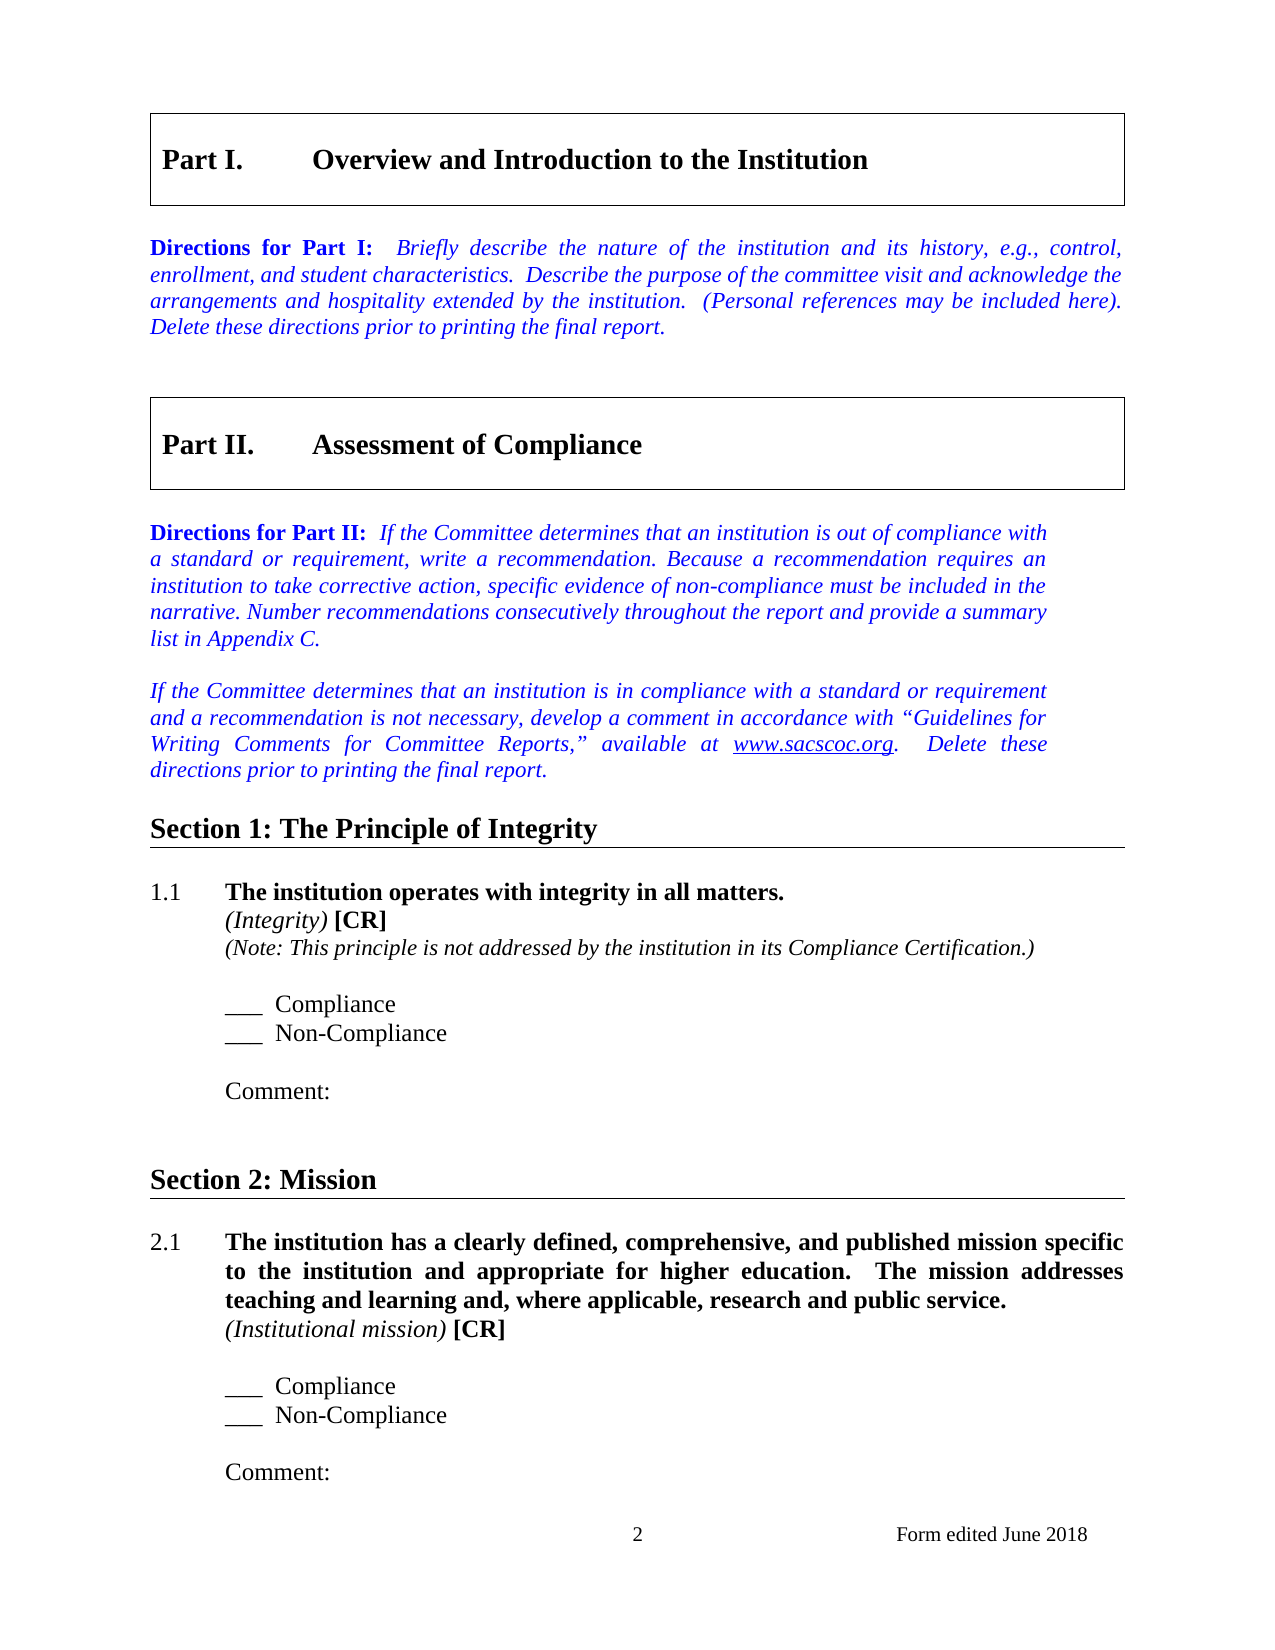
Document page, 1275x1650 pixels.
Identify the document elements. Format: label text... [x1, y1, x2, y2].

text 1.1 The institution operates with integrity in all matters. [150, 877, 1125, 906]
text (Note: This principle is not addressed by the institution in its Compliance Certification.) [225, 934, 1125, 961]
text (Integrity) [CR] [150, 906, 1125, 934]
text ___ Non-Compliance [225, 1018, 1125, 1047]
list Comment: [225, 1076, 1125, 1104]
table_header Part I. Overview and Introduction to the Institution [151, 114, 1124, 204]
text Comment: [225, 1457, 1125, 1486]
text If the Committee determines that an institution is in compliance with a standard or requirement and a recommendation is not necessary, develop a comment in accordance with “Guidelines for Writing Comments for Committee Reports,” available at www.sacscoc.org. Delete these directions prior to printing the final report. [150, 677, 1050, 783]
text (Institutional mission) [CR] [150, 1314, 1125, 1342]
text ___ Compliance [225, 1371, 1125, 1400]
text Section 2: Mission [150, 1162, 1125, 1198]
text ___ Non-Compliance [225, 1400, 1125, 1429]
table_header Part II. Assessment of Compliance [151, 398, 1124, 489]
text ___ Compliance [225, 989, 1125, 1018]
text Section 1: The Principle of Integrity [150, 811, 1125, 847]
text Directions for Part I: Briefly describe the nature of the institution and its history, e.g., control, enrollment, and student characteristics. Describe the purpose of the committee visit and acknowledge the arrangements and hospitality extended by the institution. (Personal references may be included here). Delete these directions prior to printing the final report. [150, 234, 1125, 340]
text 2.1 The institution has a clearly defined, comprehensive, and published mission specific to the institution and appropriate for higher education. The mission addresses teaching and learning and, where applicable, research and public service. [150, 1227, 1125, 1314]
text Directions for Part II: If the Committee determines that an institution is out of compliance with a standard or requirement, write a recommendation. Because a recommendation requires an institution to take corrective action, specific evidence of non-compliance must be included in the narrative. Number recommendations consecutively throughout the report and provide a summary list in Appendix C. [150, 519, 1050, 651]
